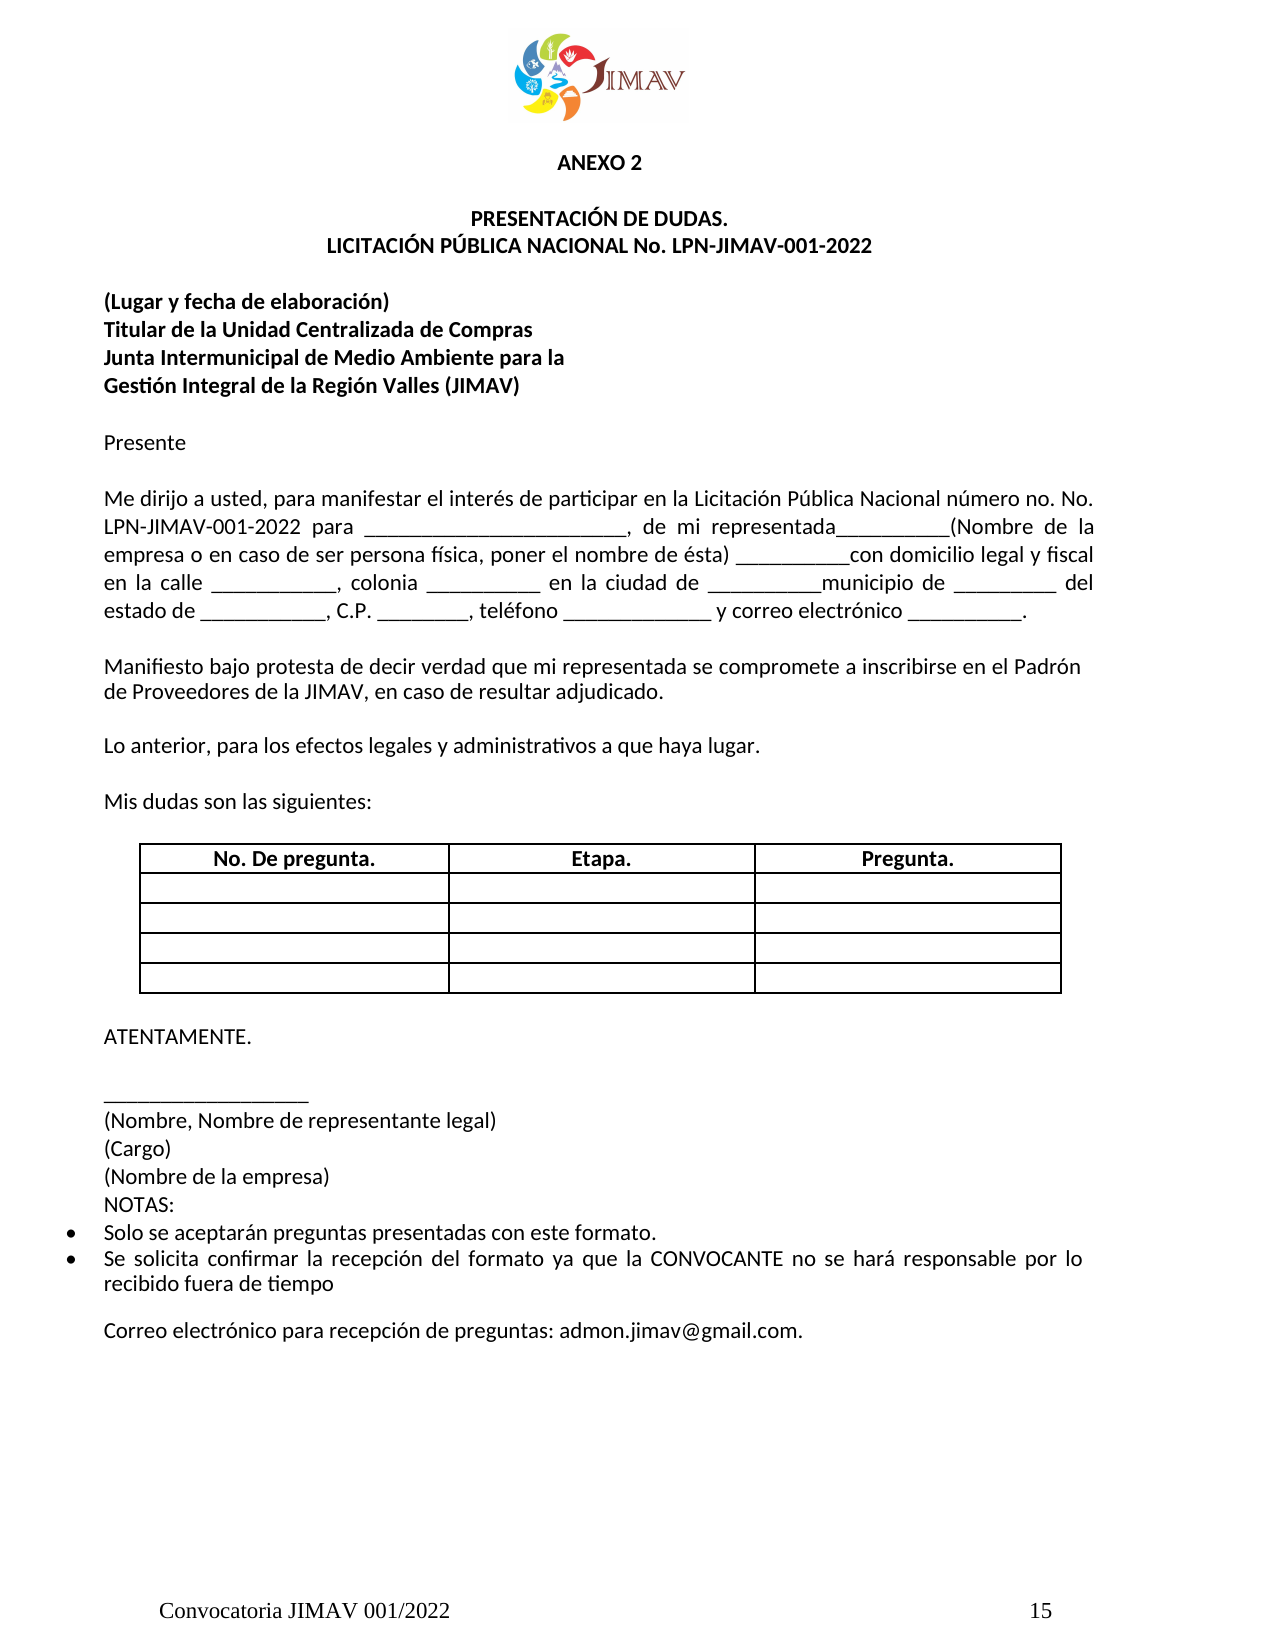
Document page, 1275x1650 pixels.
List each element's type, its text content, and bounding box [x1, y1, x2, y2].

table_cell [450, 874, 754, 902]
text Gestión Integral de la Región Valles (JIMAV) [103, 372, 1098, 399]
table_cell [756, 934, 1060, 962]
table_cell [141, 874, 448, 902]
text NOTAS: [103, 1190, 1098, 1218]
text Junta Intermunicipal de Medio Ambiente para la [103, 343, 1098, 372]
table_cell [450, 934, 754, 962]
text (Cargo) [103, 1134, 1096, 1162]
list Solo se aceptarán preguntas presentadas con este formato. [65, 1218, 1098, 1246]
picture [507, 28, 689, 122]
table_header No. De pregunta. [141, 845, 448, 872]
text Mis dudas son las siguientes: [103, 787, 1098, 815]
text ATENTAMENTE. [103, 1022, 1098, 1050]
text (Nombre, Nombre de representante legal) [103, 1106, 1098, 1134]
table_cell [756, 904, 1060, 932]
list Se solicita confirmar la recepción del formato ya que la CONVOCANTE no se hará responsable por lo recibido fuera de tiempo [65, 1246, 1085, 1297]
table_cell [756, 964, 1060, 992]
text Correo electrónico para recepción de preguntas: admon.jimav@gmail.com. [103, 1316, 1098, 1344]
table_cell [141, 964, 448, 992]
table_cell [756, 874, 1060, 902]
text Manifiesto bajo protesta de decir verdad que mi representada se compromete a inscribirse en el Padrón de Proveedores de la JIMAV, en caso de resultar adjudicado. [103, 654, 1083, 705]
table_cell [141, 904, 448, 932]
text Lo anterior, para los efectos legales y administrativos a que haya lugar. [103, 731, 1098, 759]
text ANEXO 2 [103, 148, 1096, 176]
table_cell [450, 904, 754, 932]
table_cell [141, 934, 448, 962]
text (Lugar y fecha de elaboración) [103, 287, 1085, 316]
table_header Pregunta. [756, 845, 1060, 872]
text Titular de la Unidad Centralizada de Compras [103, 316, 1098, 343]
text Presente [103, 428, 1098, 456]
table_cell [450, 964, 754, 992]
table_header Etapa. [450, 845, 754, 872]
text PRESENTACIÓN DE DUDAS. [103, 204, 1096, 232]
text (Nombre de la empresa) [103, 1162, 1098, 1190]
text __________________ [103, 1078, 1096, 1106]
text LICITACIÓN PÚBLICA NACIONAL No. LPN-JIMAV-001-2022 [103, 232, 1096, 260]
text Me dirijo a usted, para manifestar el interés de participar en la Licitación Pública Nacional número no. No. LPN-JIMAV-001-2022 para _______________________, de mi representada__________(Nombre de la empresa o en caso de ser persona física, poner el nombre de ésta) __________con domicilio legal y fiscal en la calle ___________, colonia __________ en la ciudad de __________municipio de _________ del estado de ___________, C.P. ________, teléfono _____________ y correo electrónico __________. [103, 484, 1096, 624]
